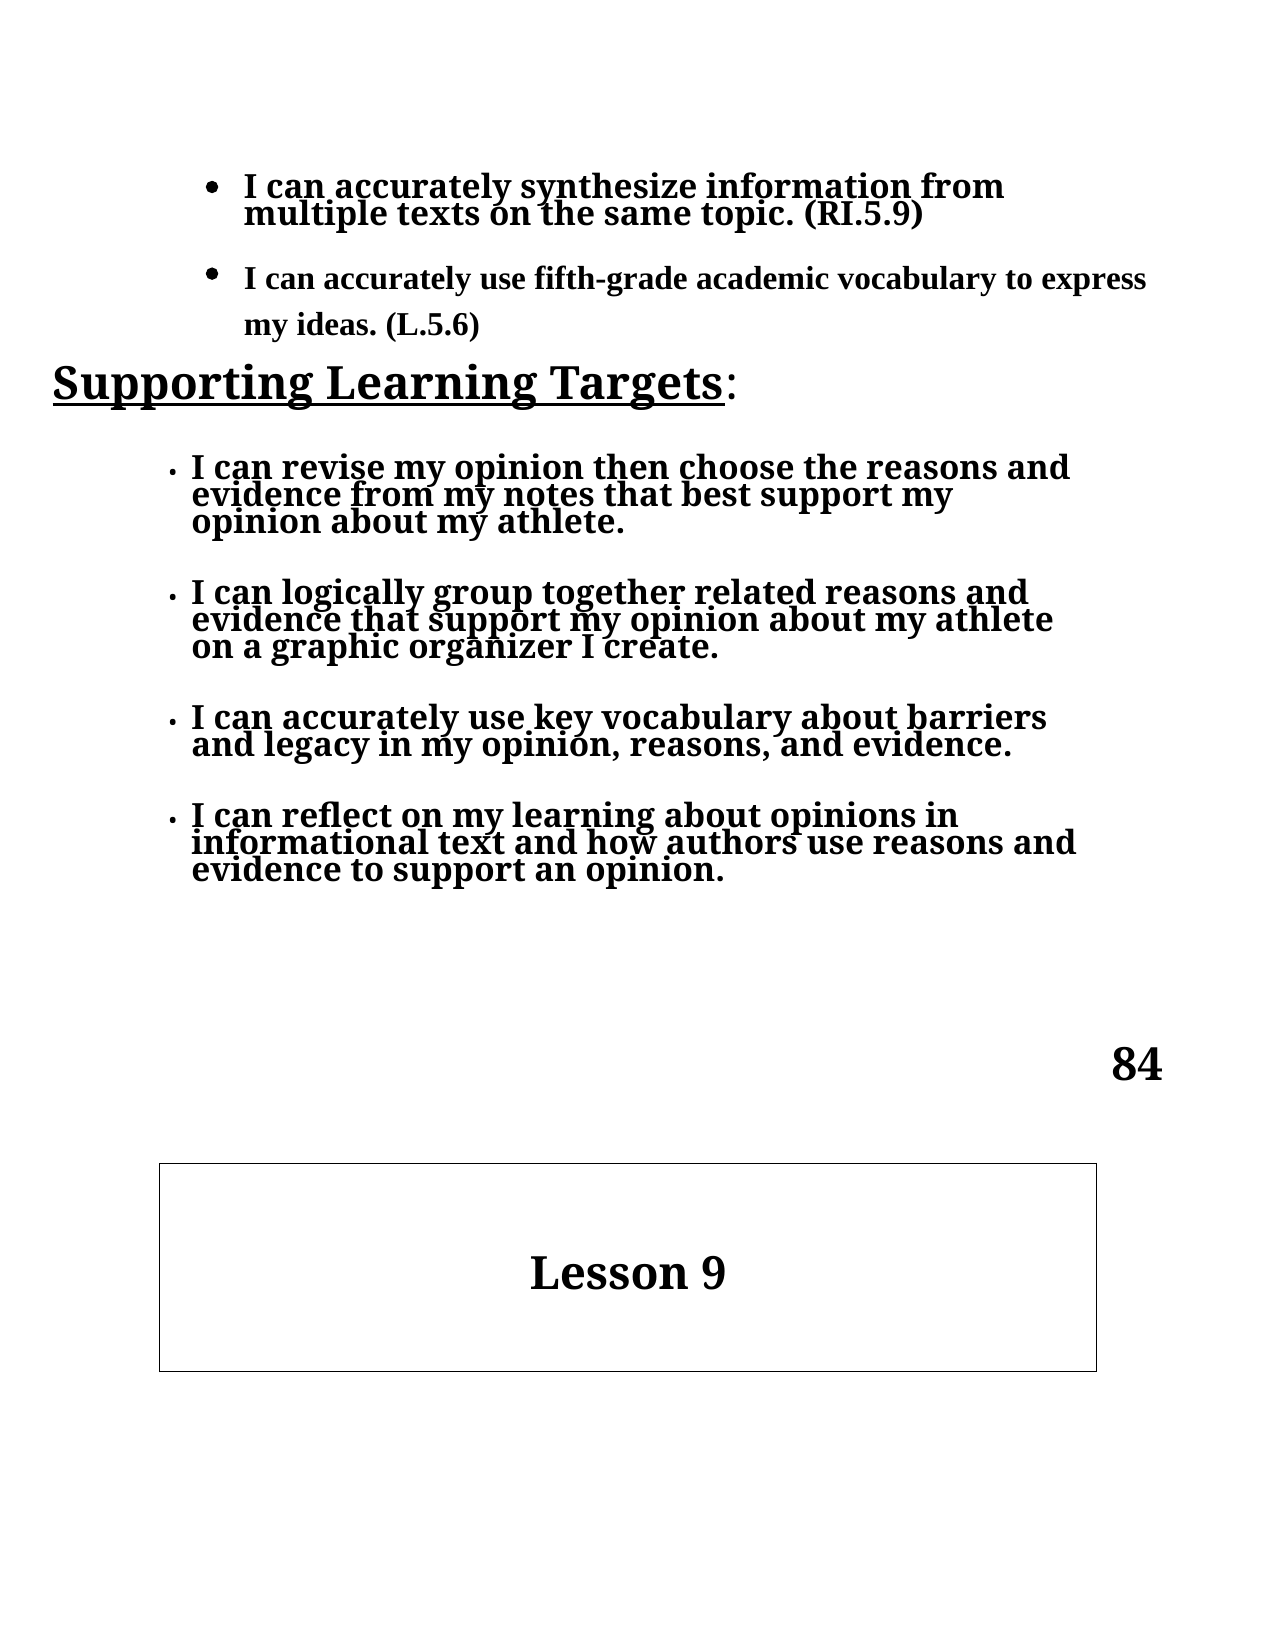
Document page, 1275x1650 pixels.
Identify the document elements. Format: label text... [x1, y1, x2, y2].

list 84 [169, 1032, 1162, 1094]
title Lesson 9 [169, 1235, 1087, 1303]
list I can reflect on my learning about opinions in informational text and how authors use reasons and evidence to support an opinion. [169, 806, 1087, 887]
list I can revise my opinion then choose the reasons and evidence from my notes that best support my opinion about my athlete. [169, 458, 1087, 539]
list I can accurately use fifth-grade academic vocabulary to express my ideas. (L.5.6) [206, 258, 1162, 343]
list Supporting Learning Targets: [52, 350, 1162, 413]
list I can logically group together related reasons and evidence that support my opinion about my athlete on a graphic organizer I create. [169, 583, 1087, 664]
list I can accurately synthesize information from multiple texts on the same topic. (RI.5.9) [206, 177, 1087, 231]
list I can accurately use key vocabulary about barriers and legacy in my opinion, reasons, and evidence. [169, 708, 1087, 762]
